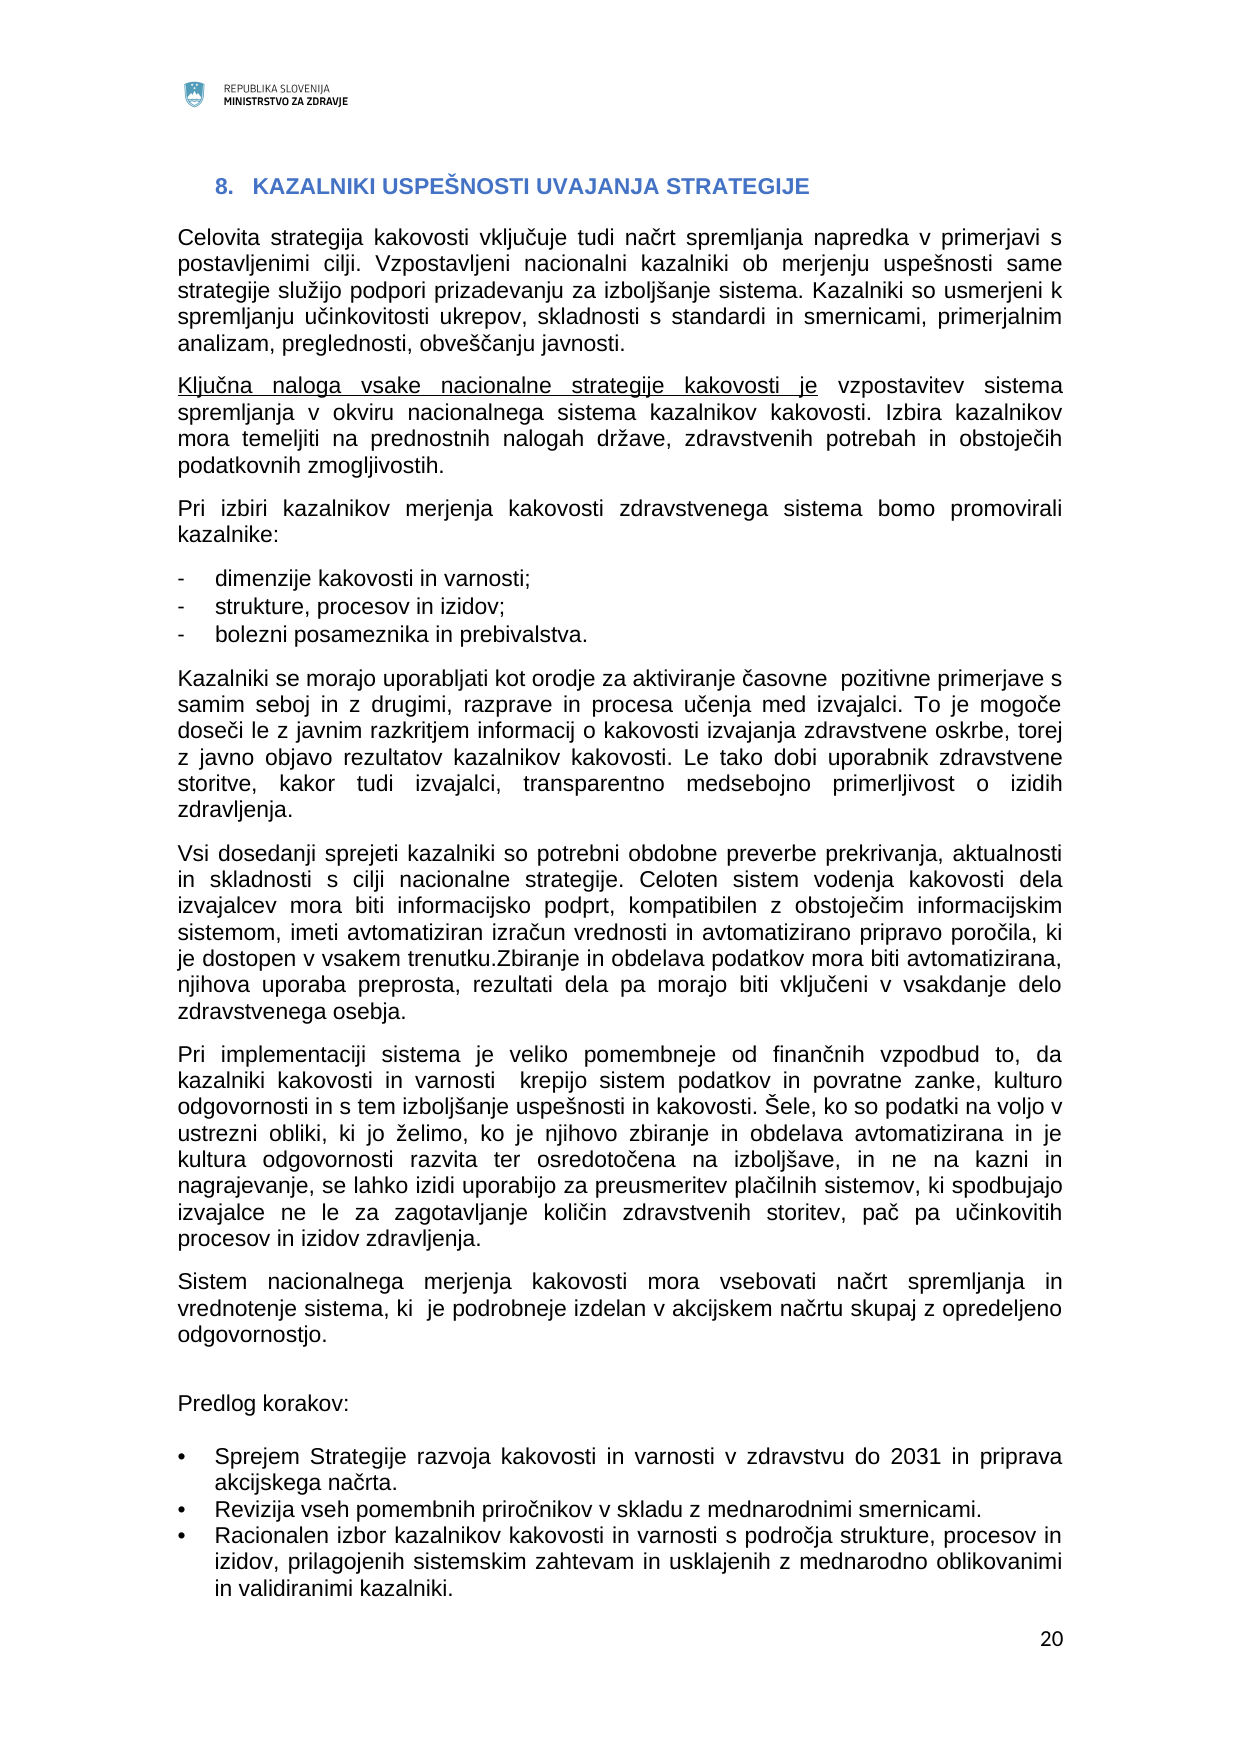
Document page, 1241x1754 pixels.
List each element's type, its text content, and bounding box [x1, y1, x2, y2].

list bolezni posameznika in prebivalstva. [177, 620, 1063, 648]
picture [177, 73, 358, 111]
list dimenzije kakovosti in varnosti; [177, 564, 1063, 592]
text Predlog korakov: [177, 1390, 1063, 1417]
text Pri izbiri kazalnikov merjenja kakovosti zdravstvenega sistema bomo promovirali kazalnike: [177, 494, 1063, 547]
text Pri implementaciji sistema je veliko pomembneje od finančnih vzpodbud to, da kazalniki kakovosti in varnosti krepijo sistem podatkov in povratne zanke, kulturo odgovornosti in s tem izboljšanje uspešnosti in kakovosti. Šele, ko so podatki na voljo v ustrezni obliki, ki jo želimo, ko je njihovo zbiranje in obdelava avtomatizirana in je kultura odgovornosti razvita ter osredotočena na izboljšave, in ne na kazni in nagrajevanje, se lahko izidi uporabijo za preusmeritev plačilnih sistemov, ki spodbujajo izvajalce ne le za zagotavljanje količin zdravstvenih storitev, pač pa učinkovitih procesov in izidov zdravljenja. [177, 1041, 1063, 1251]
text Celovita strategija kakovosti vključuje tudi načrt spremljanja napredka v primerjavi s postavljenimi cilji. Vzpostavljeni nacionalni kazalniki ob merjenju uspešnosti same strategije služijo podpori prizadevanju za izboljšanje sistema. Kazalniki so usmerjeni k spremljanju učinkovitosti ukrepov, skladnosti s standardi in smernicami, primerjalnim analizam, preglednosti, obveščanju javnosti. [177, 224, 1063, 356]
list Revizija vseh pomembnih priročnikov v skladu z mednarodnimi smernicami. [177, 1496, 1063, 1522]
list Racionalen izbor kazalnikov kakovosti in varnosti s področja strukture, procesov in izidov, prilagojenih sistemskim zahtevam in usklajenih z mednarodno oblikovanimi in validiranimi kazalniki. [177, 1522, 1063, 1601]
text Vsi dosedanji sprejeti kazalniki so potrebni obdobne preverbe prekrivanja, aktualnosti in skladnosti s cilji nacionalne strategije. Celoten sistem vodenja kakovosti dela izvajalcev mora biti informacijsko podprt, kompatibilen z obstoječim informacijskim sistemom, imeti avtomatiziran izračun vrednosti in avtomatizirano pripravo poročila, ki je dostopen v vsakem trenutku.Zbiranje in obdelava podatkov mora biti avtomatizirana, njihova uporaba preprosta, rezultati dela pa morajo biti vključeni v vsakdanje delo zdravstvenega osebja. [177, 839, 1063, 1024]
subtitle KAZALNIKI USPEŠNOSTI UVAJANJA STRATEGIJE [215, 173, 1063, 199]
list Sprejem Strategije razvoja kakovosti in varnosti v zdravstvu do 2031 in priprava akcijskega načrta. [177, 1443, 1063, 1496]
text Sistem nacionalnega merjenja kakovosti mora vsebovati načrt spremljanja in vrednotenje sistema, ki je podrobneje izdelan v akcijskem načrtu skupaj z opredeljeno odgovornostjo. [177, 1268, 1063, 1347]
list strukture, procesov in izidov; [177, 592, 1063, 620]
text Kazalniki se morajo uporabljati kot orodje za aktiviranje časovne pozitivne primerjave s samim seboj in z drugimi, razprave in procesa učenja med izvajalci. To je mogoče doseči le z javnim razkritjem informacij o kakovosti izvajanja zdravstvene oskrbe, torej z javno objavo rezultatov kazalnikov kakovosti. Le tako dobi uporabnik zdravstvene storitve, kakor tudi izvajalci, transparentno medsebojno primerljivost o izidih zdravljenja. [177, 665, 1063, 823]
text Ključna naloga vsake nacionalne strategije kakovosti je vzpostavitev sistema spremljanja v okviru nacionalnega sistema kazalnikov kakovosti. Izbira kazalnikov mora temeljiti na prednostnih nalogah države, zdravstvenih potrebah in obstoječih podatkovnih zmogljivostih. [177, 372, 1063, 478]
